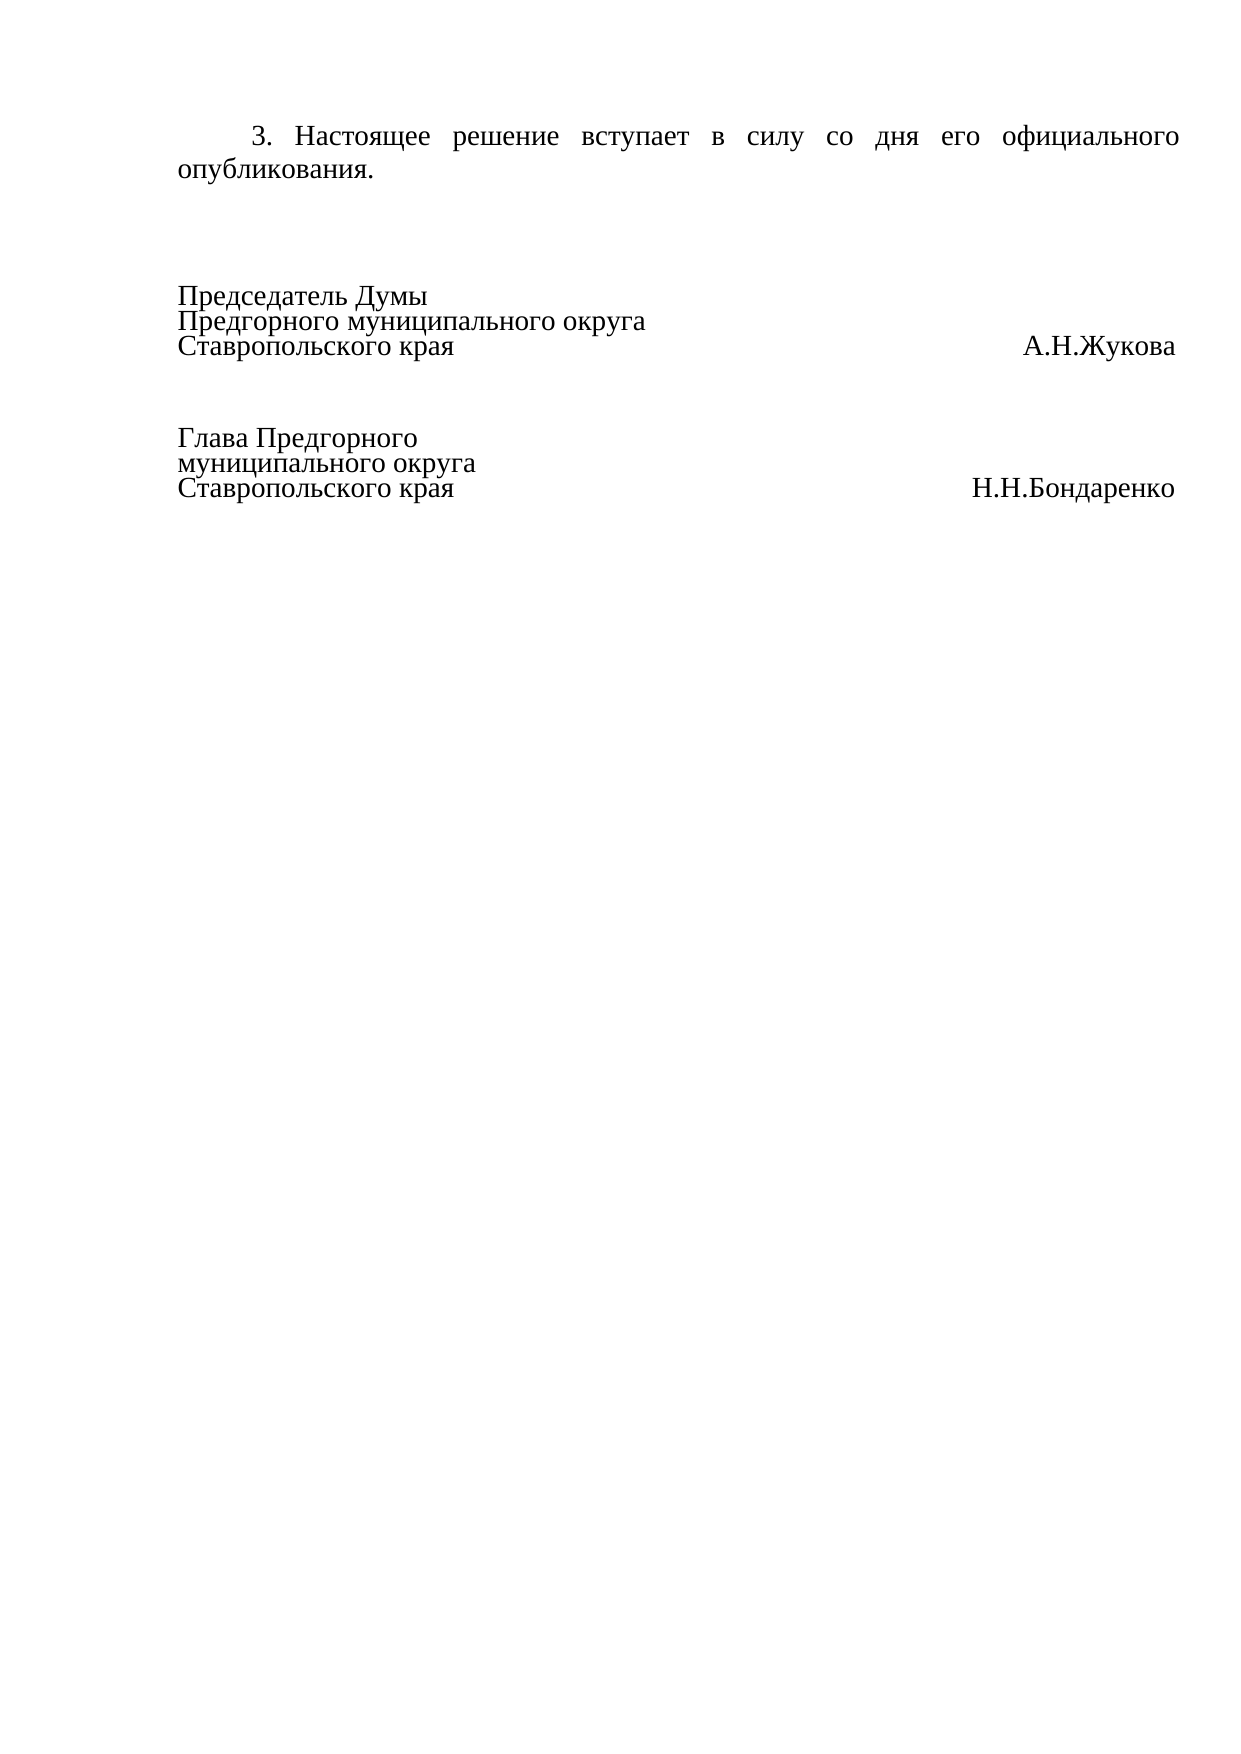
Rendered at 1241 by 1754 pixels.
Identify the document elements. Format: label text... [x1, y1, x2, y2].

text муниципального округа [177, 453, 1181, 478]
text Глава Предгорного [177, 428, 1181, 453]
text Председатель Думы [372, 286, 1181, 311]
text 3. Настоящее решение вступает в силу со дня его официального опубликования. [177, 118, 1181, 185]
text Ставропольского края Н.Н.Бондаренко [177, 478, 1181, 503]
text Председатель Думы [177, 286, 362, 311]
text Предгорного муниципального округа [177, 311, 1181, 336]
text Ставропольского края А.Н.Жукова [177, 336, 1181, 361]
